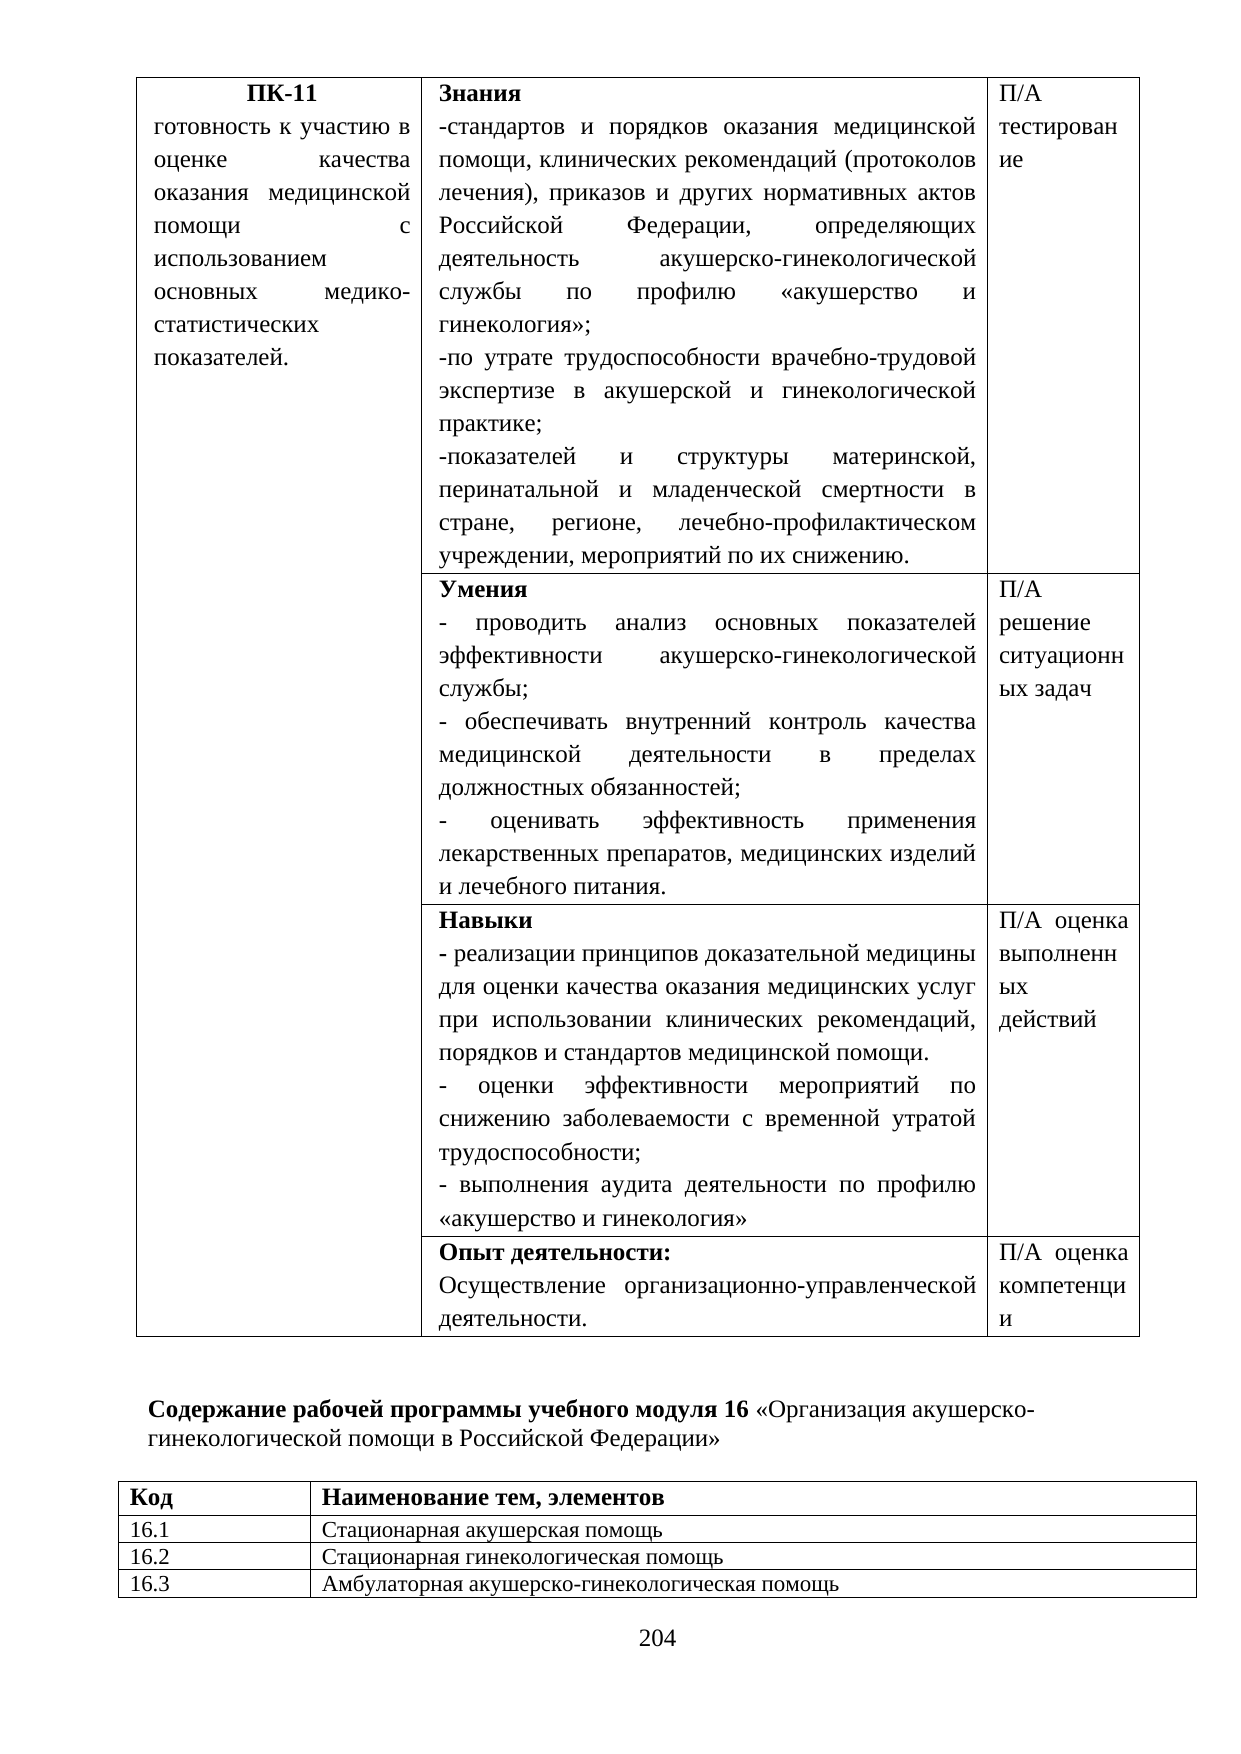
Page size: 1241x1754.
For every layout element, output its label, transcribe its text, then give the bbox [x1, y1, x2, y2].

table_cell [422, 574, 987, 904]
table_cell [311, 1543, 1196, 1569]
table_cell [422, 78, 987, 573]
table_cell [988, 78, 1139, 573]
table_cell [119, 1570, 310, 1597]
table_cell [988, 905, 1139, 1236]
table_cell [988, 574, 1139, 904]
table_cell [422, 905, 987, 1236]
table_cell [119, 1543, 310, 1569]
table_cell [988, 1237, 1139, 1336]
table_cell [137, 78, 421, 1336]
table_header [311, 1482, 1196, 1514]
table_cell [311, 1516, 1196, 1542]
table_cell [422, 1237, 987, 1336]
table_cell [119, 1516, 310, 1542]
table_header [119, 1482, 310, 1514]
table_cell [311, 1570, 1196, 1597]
text Содержание рабочей программы учебного модуля 16 «Организация акушерско-гинекологической помощи в Российской Федерации» [148, 1394, 1167, 1452]
